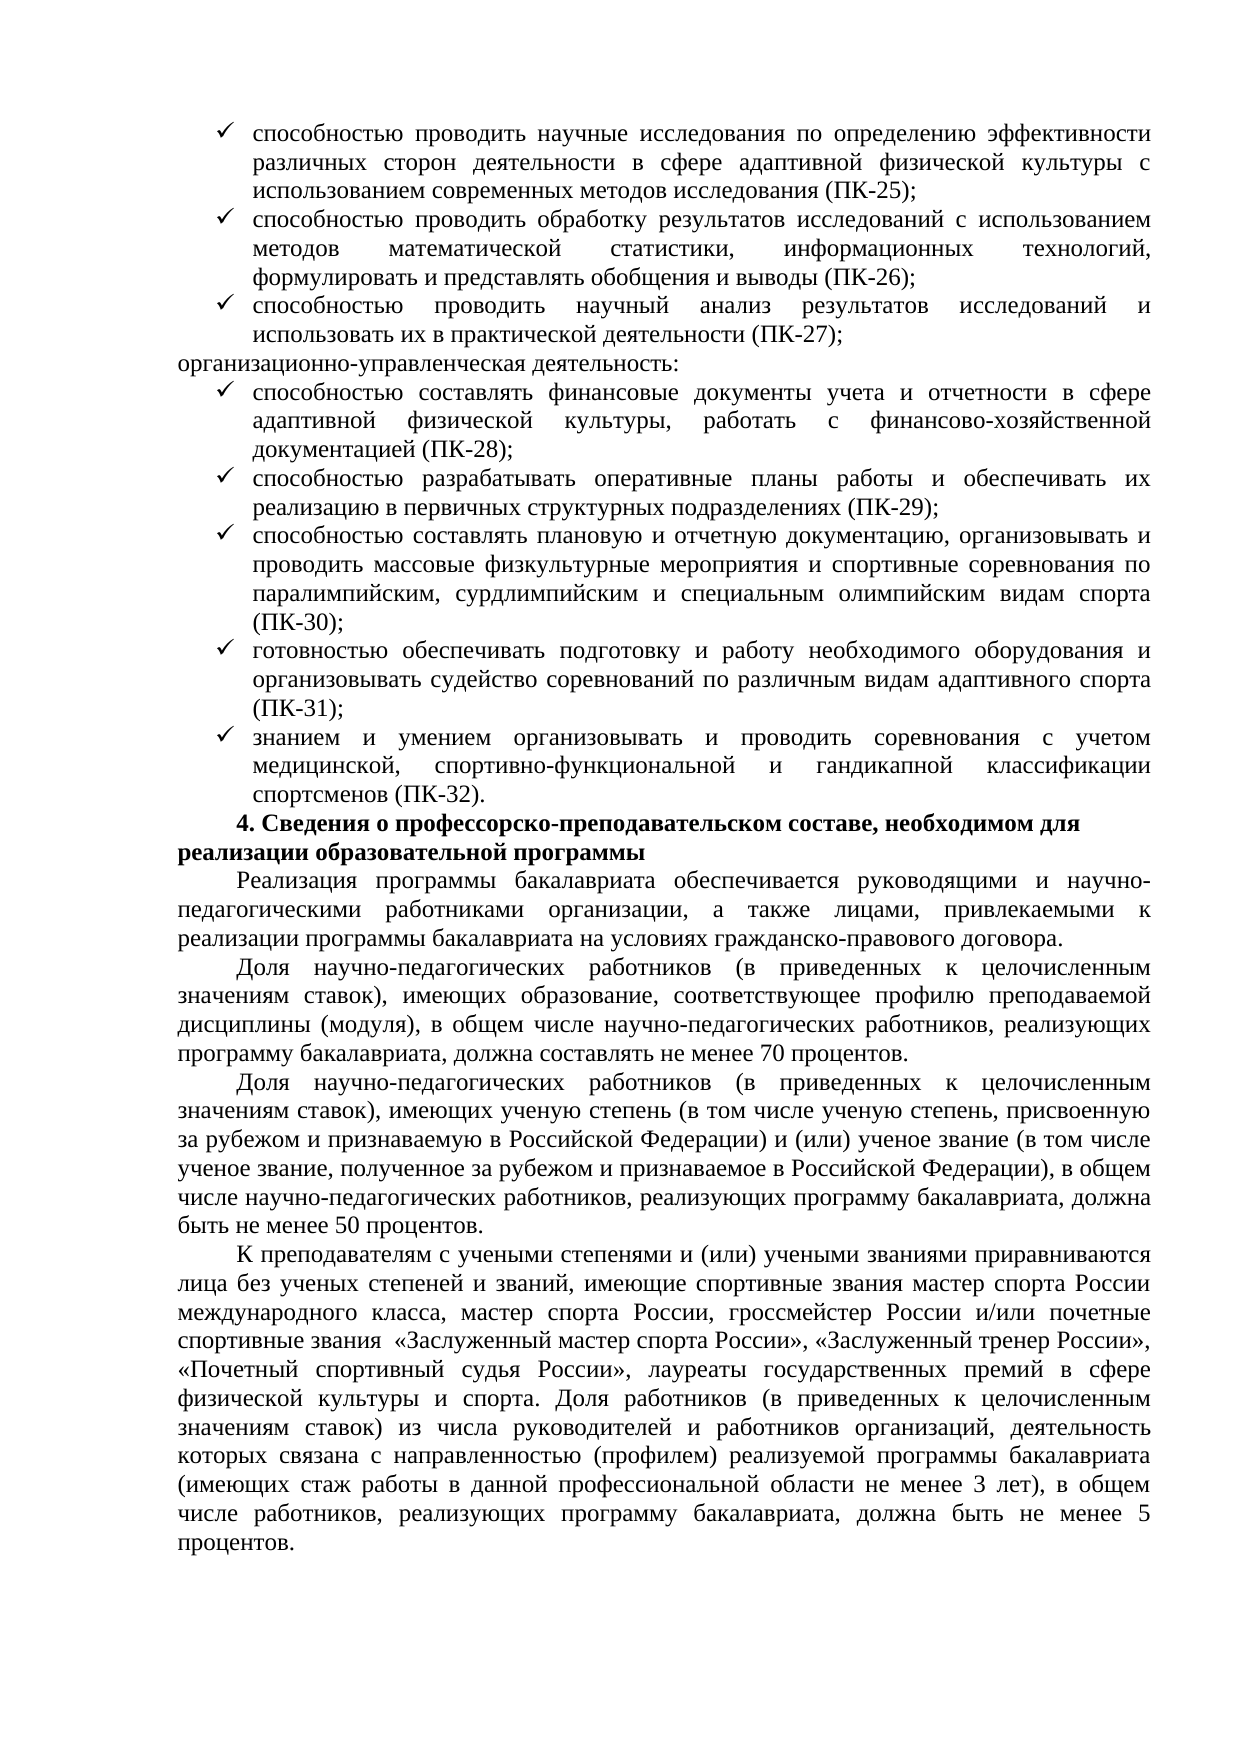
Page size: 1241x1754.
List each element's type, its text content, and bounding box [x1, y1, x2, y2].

text Доля научно-педагогических работников (в приведенных к целочисленным значениям ставок), имеющих образование, соответствующее профилю преподаваемой дисциплины (модуля), в общем числе научно-педагогических работников, реализующих программу бакалавриата, должна составлять не менее 70 процентов. [177, 952, 1152, 1067]
list способностью разрабатывать оперативные планы работы и обеспечивать их реализацию в первичных структурных подразделениях (ПК-29); [215, 463, 1152, 521]
text Доля научно-педагогических работников (в приведенных к целочисленным значениям ставок), имеющих ученую степень (в том числе ученую степень, присвоенную за рубежом и признаваемую в Российской Федерации) и (или) ученое звание (в том числе ученое звание, полученное за рубежом и признаваемое в Российской Федерации), в общем числе научно-педагогических работников, реализующих программу бакалавриата, должна быть не менее 50 процентов. [177, 1067, 1152, 1239]
text К преподавателям с учеными степенями и (или) учеными званиями приравниваются лица без ученых степеней и званий, имеющие спортивные звания мастер спорта России международного класса, мастер спорта России, гроссмейстер России и/или почетные спортивные звания «Заслуженный мастер спорта России», «Заслуженный тренер России», «Почетный спортивный судья России», лауреаты государственных премий в сфере физической культуры и спорта. Доля работников (в приведенных к целочисленным значениям ставок) из числа руководителей и работников организаций, деятельность которых связана с направленностью (профилем) реализуемой программы бакалавриата (имеющих стаж работы в данной профессиональной области не менее 3 лет), в общем числе работников, реализующих программу бакалавриата, должна быть не менее 5 процентов. [177, 1239, 1152, 1556]
list способностью составлять финансовые документы учета и отчетности в сфере адаптивной физической культуры, работать с финансово-хозяйственной документацией (ПК-28); [215, 377, 1152, 463]
list готовностью обеспечивать подготовку и работу необходимого оборудования и организовывать судейство соревнований по различным видам адаптивного спорта (ПК-31); [215, 636, 1152, 722]
list способностью составлять плановую и отчетную документацию, организовывать и проводить массовые физкультурные мероприятия и спортивные соревнования по паралимпийским, сурдлимпийским и специальным олимпийским видам спорта (ПК-30); [215, 521, 1152, 636]
list способностью проводить научные исследования по определению эффективности различных сторон деятельности в сфере адаптивной физической культуры с использованием современных методов исследования (ПК-25); [215, 118, 1152, 204]
list способностью проводить научный анализ результатов исследований и использовать их в практической деятельности (ПК-27); [215, 291, 1152, 348]
subtitle 4. Сведения о профессорско-преподавательском составе, необходимом для реализации образовательной программы [177, 808, 1152, 866]
text Реализация программы бакалавриата обеспечивается руководящими и научно-педагогическими работниками организации, а также лицами, привлекаемыми к реализации программы бакалавриата на условиях гражданско-правового договора. [177, 866, 1152, 952]
list способностью проводить обработку результатов исследований с использованием методов математической статистики, информационных технологий, формулировать и представлять обобщения и выводы (ПК-26); [215, 204, 1152, 291]
list организационно-управленческая деятельность: [177, 348, 1152, 377]
list знанием и умением организовывать и проводить соревнования с учетом медицинской, спортивно-функциональной и гандикапной классификации спортсменов (ПК-32). [215, 722, 1152, 808]
